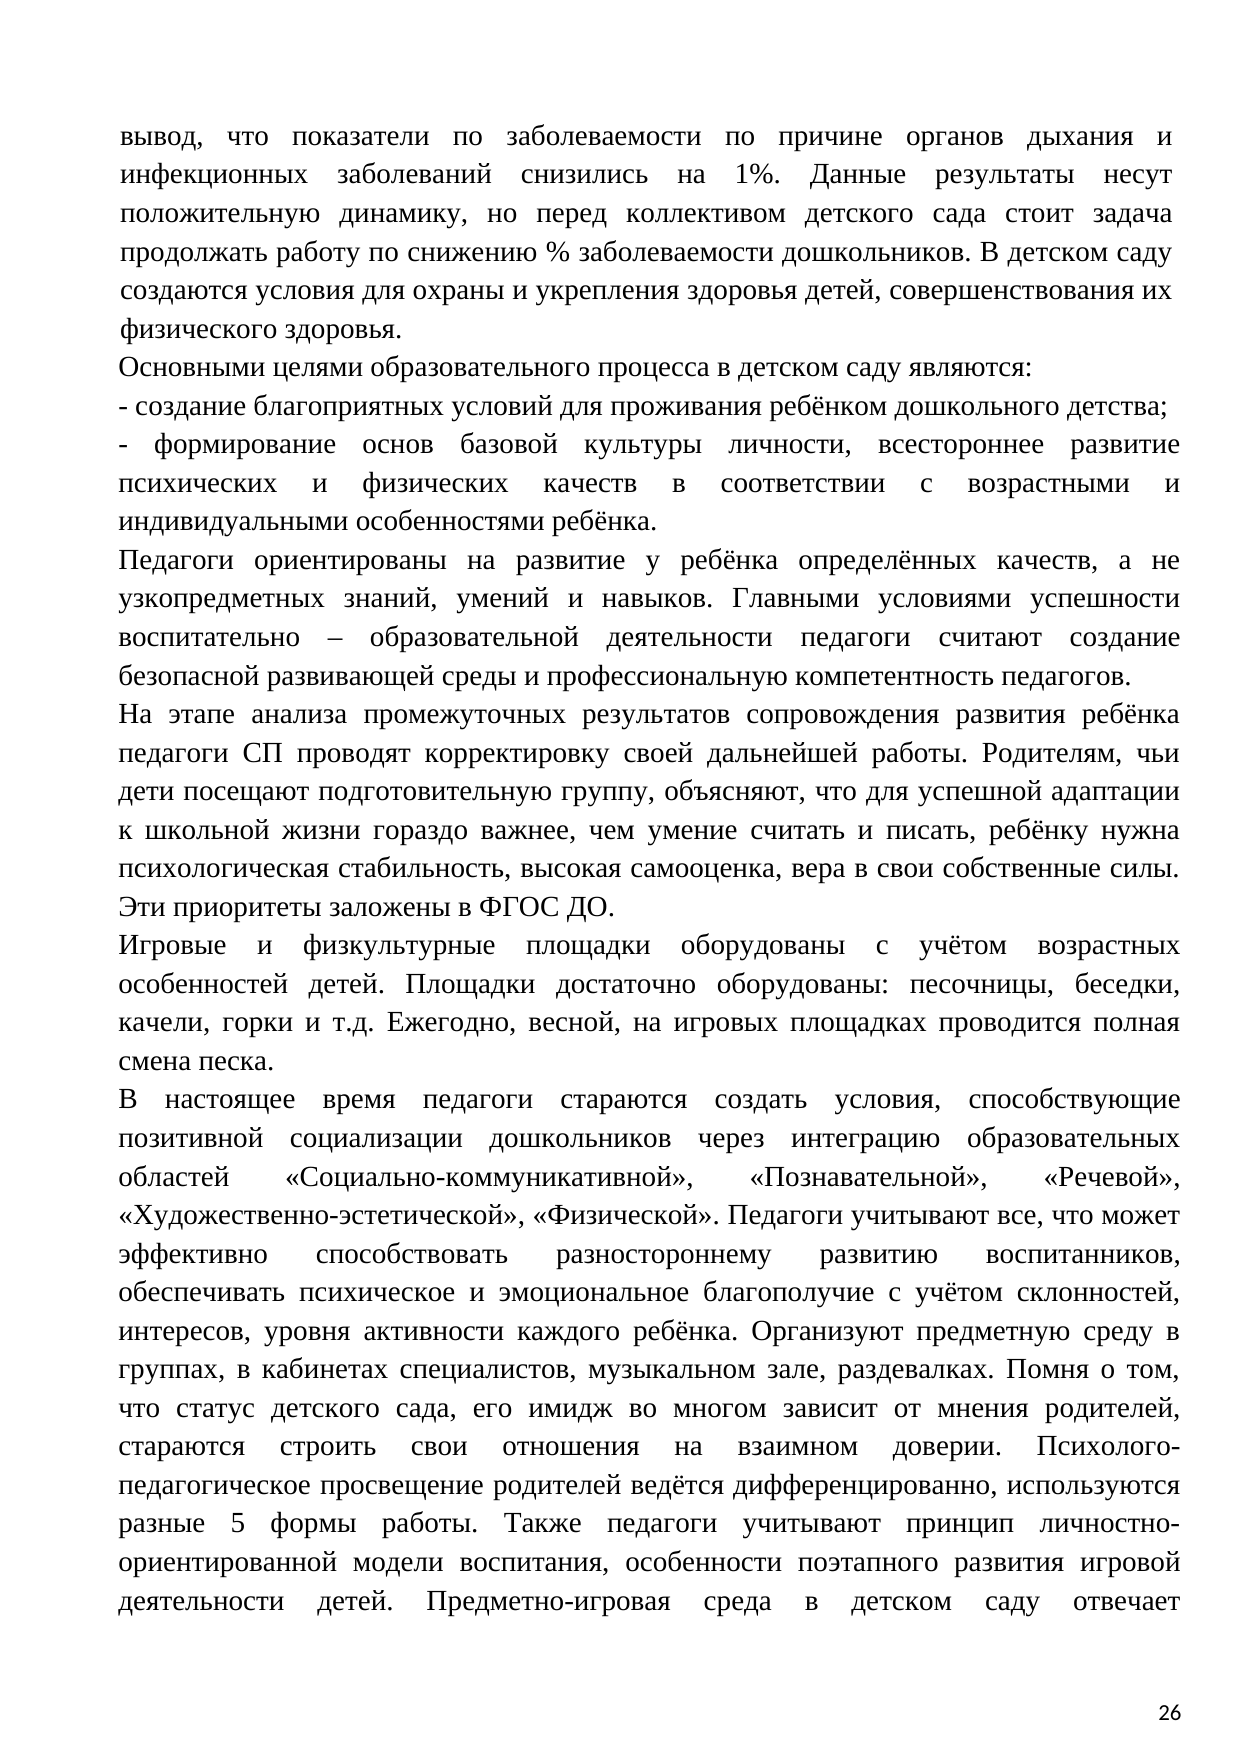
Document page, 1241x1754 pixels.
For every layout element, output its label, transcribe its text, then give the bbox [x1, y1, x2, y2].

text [120, 118, 1173, 344]
text Педагоги ориентированы на развитие у ребёнка определённых качеств, а не узкопредметных знаний, умений и навыков. Главными условиями успешности воспитательно – образовательной деятельности педагоги считают создание безопасной развивающей среды и профессиональную компетентность педагогов. [118, 542, 1181, 691]
text Основными целями образовательного процесса в детском саду являются: [118, 349, 1181, 383]
text - создание благоприятных условий для проживания ребёнком дошкольного детства; [118, 388, 1181, 421]
text Игровые и физкультурные площадки оборудованы с учётом возрастных особенностей детей. Площадки достаточно оборудованы: песочницы, беседки, качели, горки и т.д. Ежегодно, весной, на игровых площадках проводится полная смена песка. [118, 927, 1181, 1077]
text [118, 1082, 1181, 1616]
text - формирование основ базовой культуры личности, всестороннее развитие психических и физических качеств в соответствии с возрастными и индивидуальными особенностями ребёнка. [118, 426, 1181, 537]
text На этапе анализа промежуточных результатов сопровождения развития ребёнка педагоги СП проводят корректировку своей дальнейшей работы. Родителям, чьи дети посещают подготовительную группу, объясняют, что для успешной адаптации к школьной жизни гораздо важнее, чем умение считать и писать, ребёнку нужна психологическая стабильность, высокая самооценка, вера в свои собственные силы. Эти приоритеты заложены в ФГОС ДО. [118, 696, 1181, 922]
